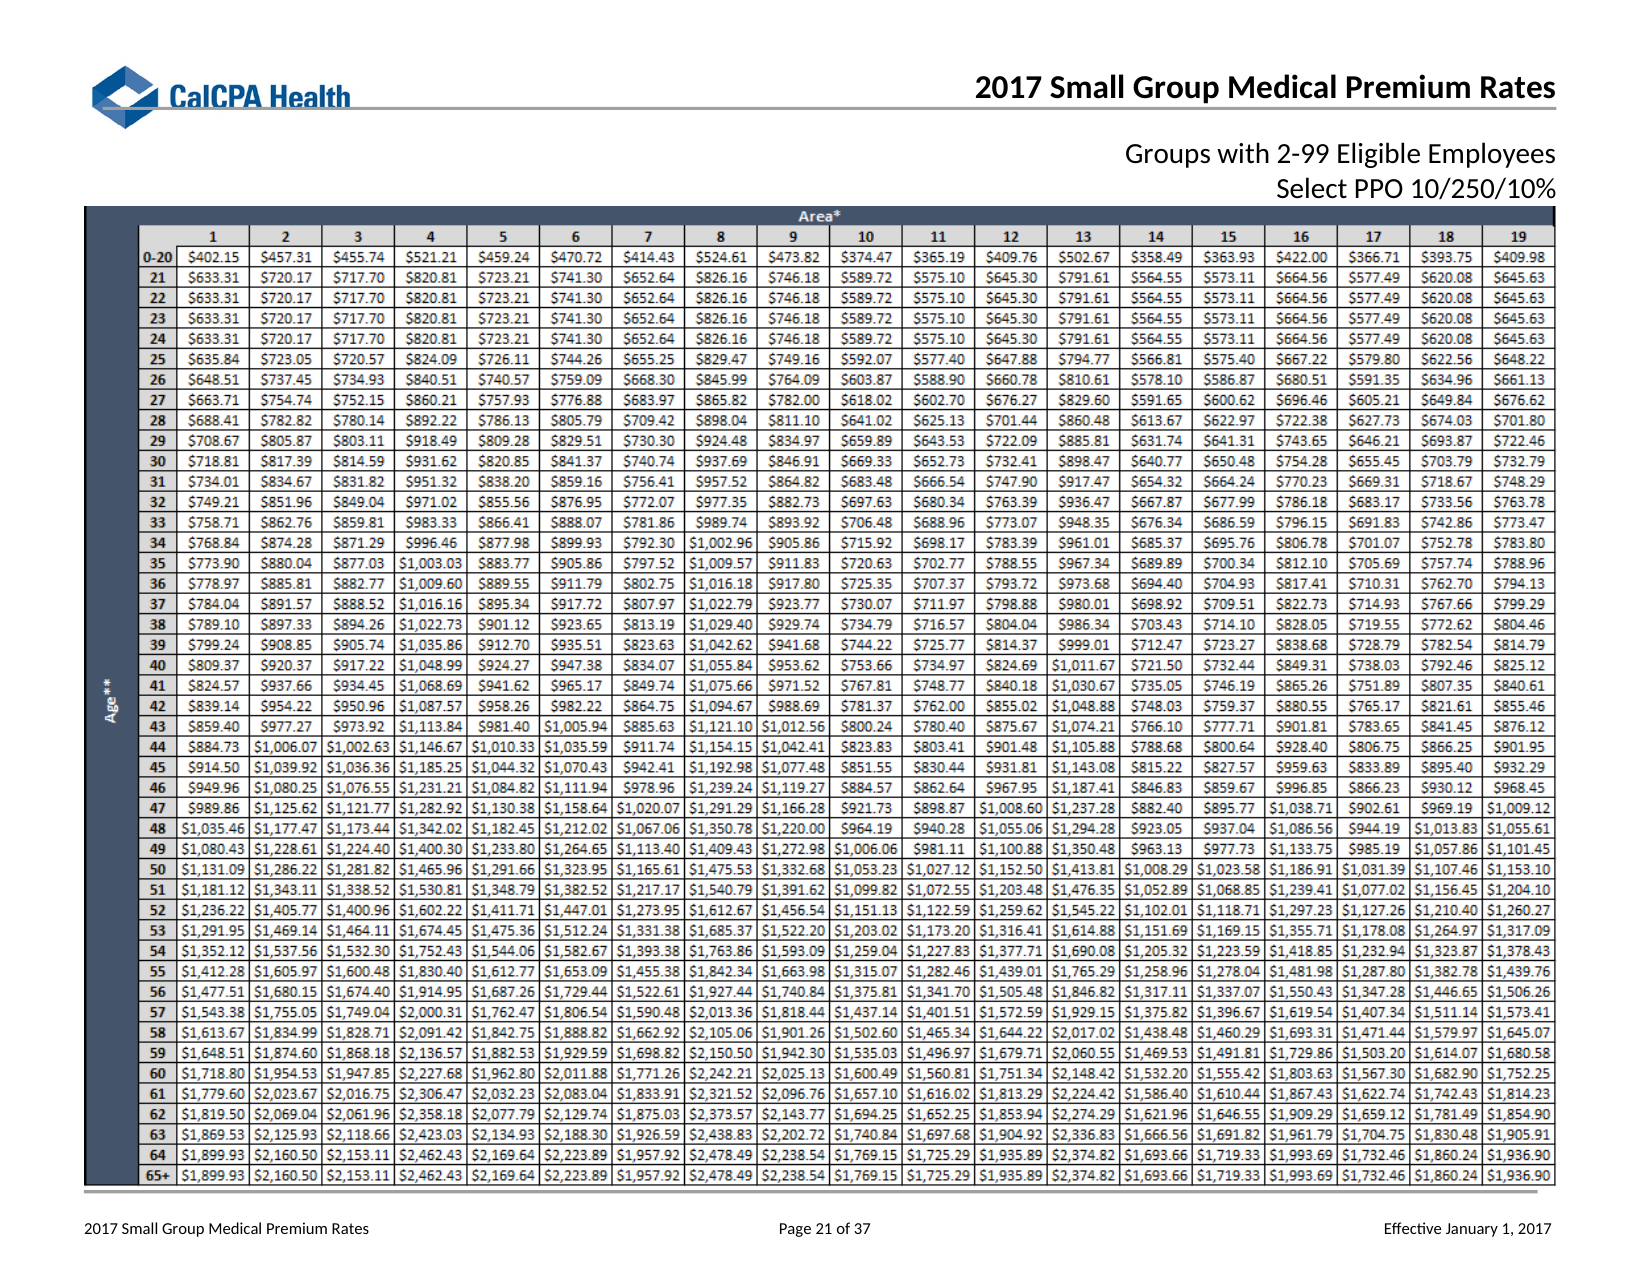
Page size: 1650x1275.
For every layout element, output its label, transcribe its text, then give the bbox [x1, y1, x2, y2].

picture [84, 206, 1557, 1187]
picture [83, 57, 360, 135]
text Select PPO 10/250/10% [84, 170, 1557, 206]
